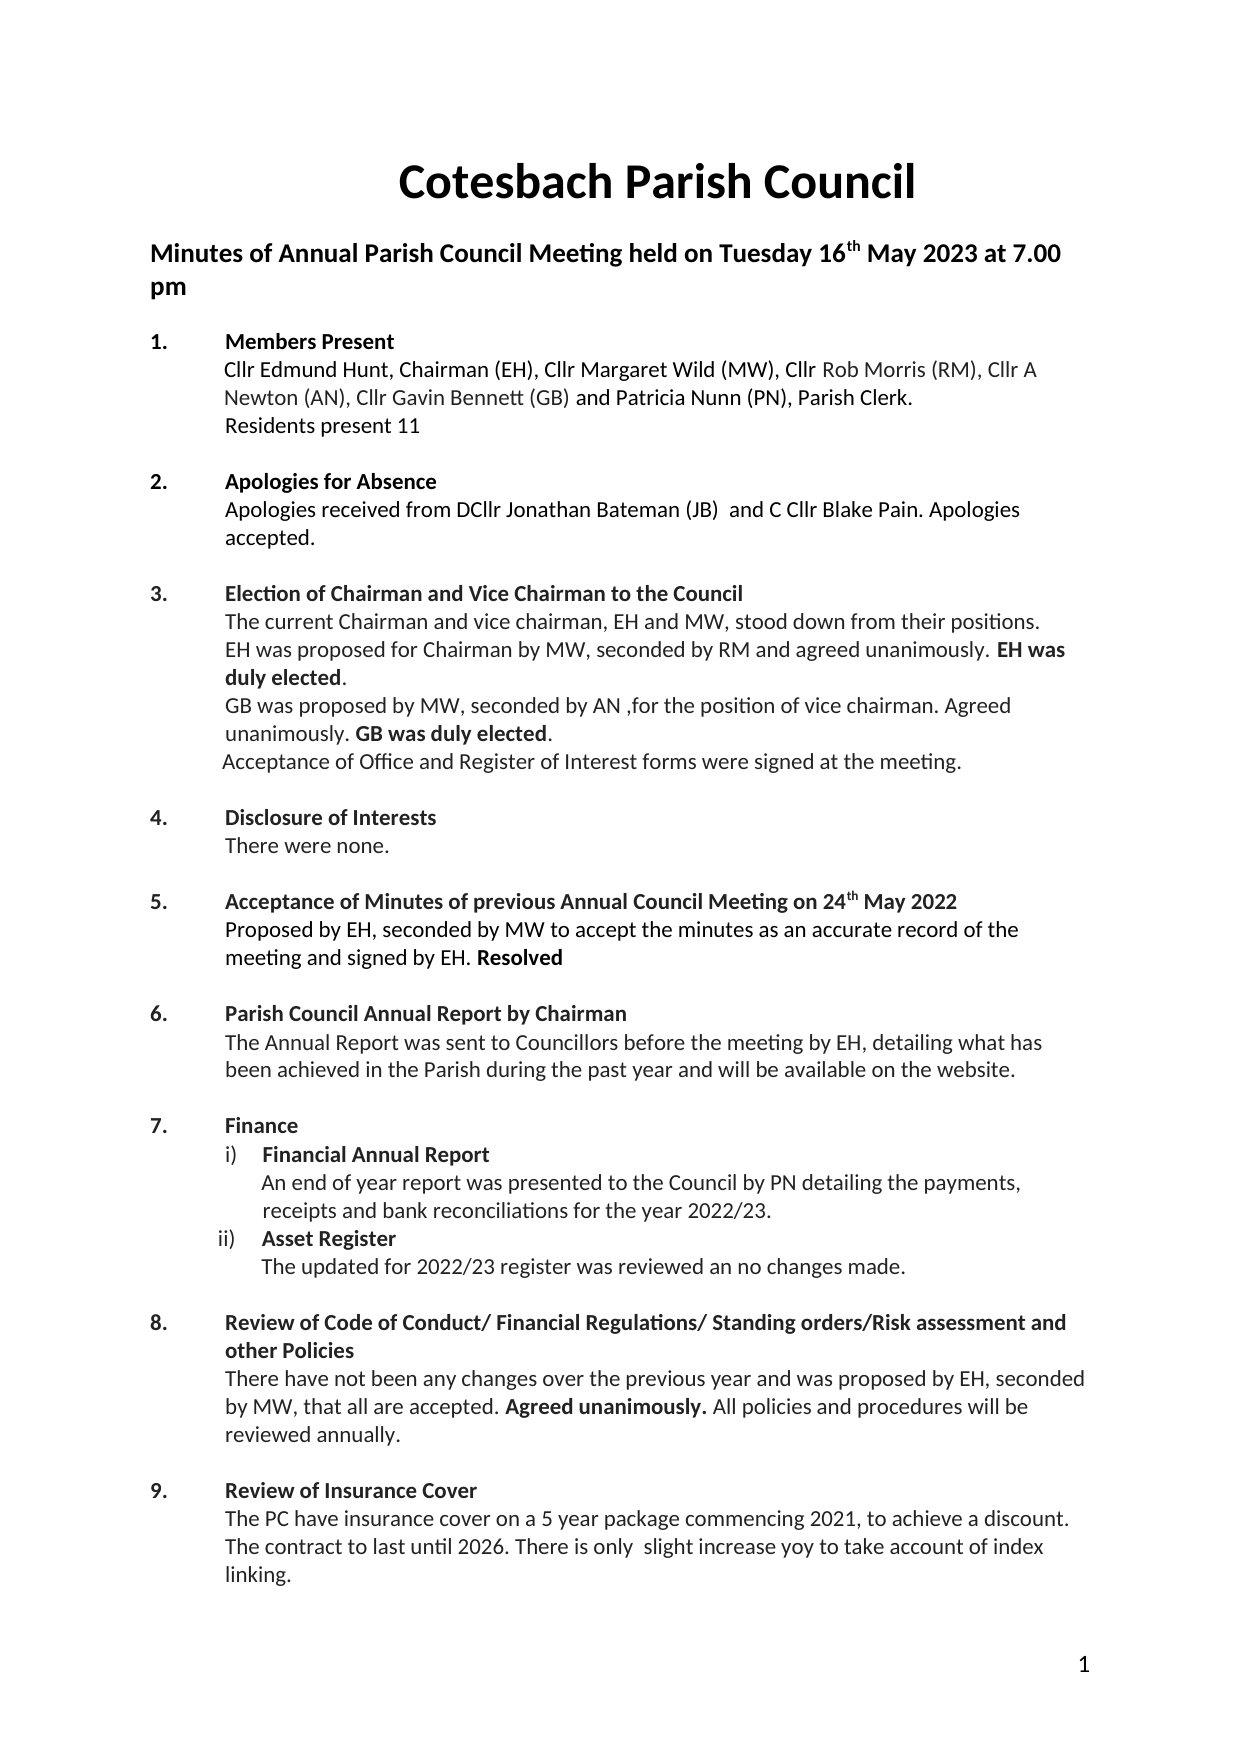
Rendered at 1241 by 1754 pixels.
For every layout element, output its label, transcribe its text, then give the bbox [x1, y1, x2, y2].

list Apologies received from DCllr Jonathan Bateman (JB) and C Cllr Blake Pain. Apologies accepted. [225, 495, 1090, 551]
text ii) Asset Register [141, 1224, 1090, 1252]
text Minutes of Annual Parish Council Meeting held on Tuesday 16th May 2023 at 7.00 pm [150, 236, 1090, 302]
text GB was proposed by MW, seconded by AN ,for the position of vice chairman. Agreed unanimously. GB was duly elected. [225, 691, 1090, 747]
list Parish Council Annual Report by Chairman [150, 999, 1090, 1028]
list Apologies for Absence [150, 467, 1090, 495]
text The Annual Report was sent to Councillors before the meeting by EH, detailing what has been achieved in the Parish during the past year and will be available on the website. [225, 1028, 1090, 1084]
list Finance [150, 1112, 1090, 1140]
list Election of Chairman and Vice Chairman to the Council [150, 579, 1090, 607]
text The current Chairman and vice chairman, EH and MW, stood down from their positions. [225, 607, 1090, 635]
text There were none. [225, 831, 1090, 859]
text The updated for 2022/23 register was reviewed an no changes made. [225, 1252, 1090, 1280]
text An end of year report was presented to the Council by PN detailing the payments, receipts and bank reconciliations for the year 2022/23. [225, 1168, 1090, 1224]
text Cotesbach Parish Council [150, 150, 1090, 211]
list Members Present [150, 327, 1090, 355]
text Cllr Edmund Hunt, Chairman (EH), Cllr Margaret Wild (MW), Cllr Rob Morris (RM), Cllr A Newton (AN), Cllr Gavin Bennett (GB) and Patricia Nunn (PN), Parish Clerk. [224, 355, 1090, 411]
list Disclosure of Interests [150, 803, 1090, 831]
text Acceptance of Office and Register of Interest forms were signed at the meeting. [150, 747, 1090, 775]
list Acceptance of Minutes of previous Annual Council Meeting on 24th May 2022 [150, 887, 1090, 916]
text There have not been any changes over the previous year and was proposed by EH, seconded by MW, that all are accepted. Agreed unanimously. All policies and procedures will be reviewed annually. [225, 1364, 1090, 1448]
text EH was proposed for Chairman by MW, seconded by RM and agreed unanimously. EH was duly elected. [225, 635, 1090, 691]
list Review of Code of Conduct/ Financial Regulations/ Standing orders/Risk assessment and other Policies [150, 1308, 1090, 1364]
text Proposed by EH, seconded by MW to accept the minutes as an accurate record of the meeting and signed by EH. Resolved [225, 916, 1090, 972]
text The PC have insurance cover on a 5 year package commencing 2021, to achieve a discount. The contract to last until 2026. There is only slight increase yoy to take account of index linking. [225, 1504, 1090, 1588]
list Residents present 11 [225, 411, 1090, 439]
list Financial Annual Report [225, 1140, 1090, 1168]
list Review of Insurance Cover [150, 1476, 1090, 1504]
